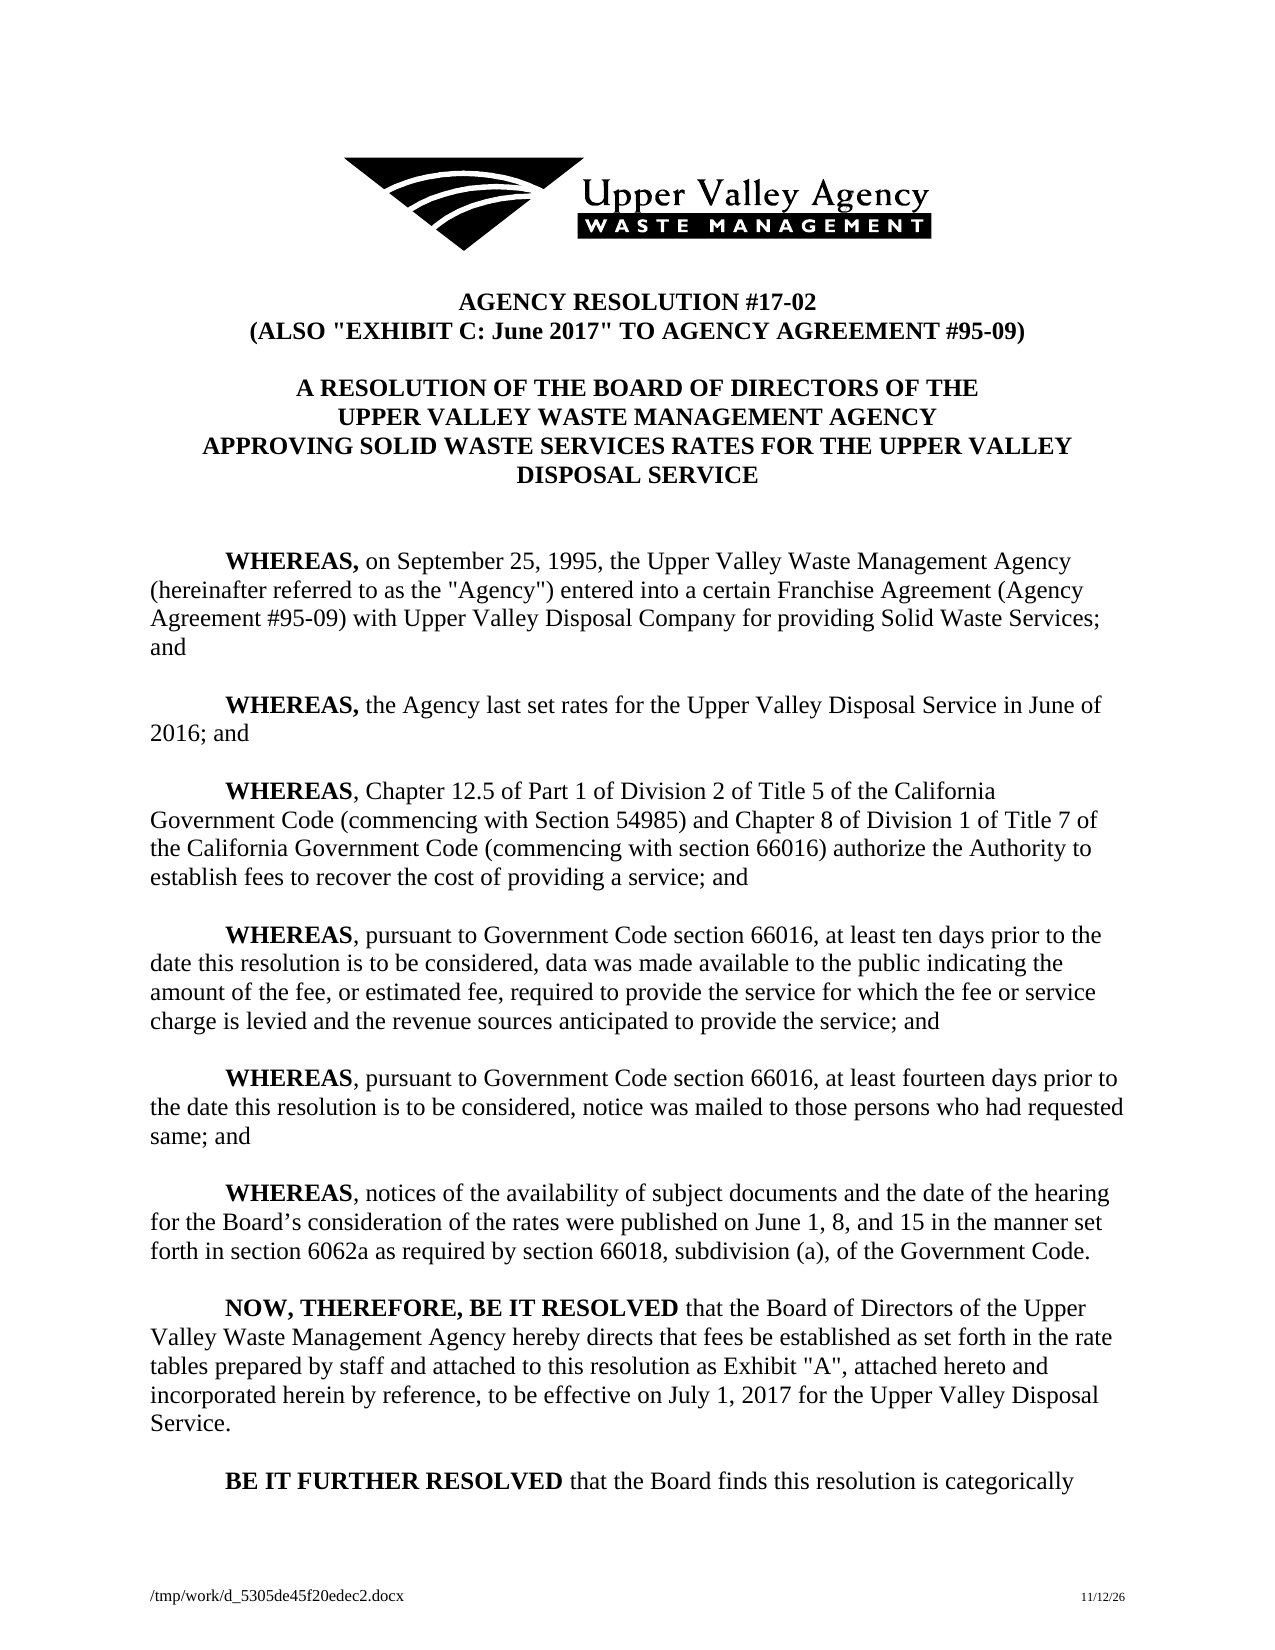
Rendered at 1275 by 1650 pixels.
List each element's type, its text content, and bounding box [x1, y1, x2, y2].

text WHEREAS, on September 25, 1995, the Upper Valley Waste Management Agency (hereinafter referred to as the "Agency") entered into a certain Franchise Agreement (Agency Agreement #95-09) with Upper Valley Disposal Company for providing Solid Waste Services; and [150, 546, 1125, 661]
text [150, 1466, 1125, 1495]
text WHEREAS, the Agency last set rates for the Upper Valley Disposal Service in June of 2016; and [150, 690, 1125, 747]
text WHEREAS, pursuant to Government Code section 66016, at least ten days prior to the date this resolution is to be considered, data was made available to the public indicating the amount of the fee, or estimated fee, required to provide the service for which the fee or service charge is levied and the revenue sources anticipated to provide the service; and [150, 920, 1125, 1035]
text WHEREAS, notices of the availability of subject documents and the date of the hearing for the Board’s consideration of the rates were published on June 1, 8, and 15 in the manner set forth in section 6062a as required by section 66018, subdivision (a), of the Government Code. [150, 1178, 1125, 1265]
subtitle AGENCY RESOLUTION #17-02 [150, 287, 1125, 316]
text A RESOLUTION OF THE BOARD OF DIRECTORS OF THE [150, 373, 1125, 402]
text NOW, THEREFORE, BE IT RESOLVED that the Board of Directors of the Upper Valley Waste Management Agency hereby directs that fees be established as set forth in the rate tables prepared by staff and attached to this resolution as Exhibit "A", attached hereto and incorporated herein by reference, to be effective on July 1, 2017 for the Upper Valley Disposal Service. [150, 1293, 1125, 1437]
text APPROVING SOLID WASTE SERVICES RATES FOR THE DISPOSAL SERVICE [150, 431, 1125, 488]
text WHEREAS, Chapter 12.5 of Part 1 of Division 2 of Title 5 of the California Government Code (commencing with Section 54985) and Chapter 8 of Division 1 of Title 7 of the California Government Code (commencing with section 66016) authorize the Authority to establish fees to recover the cost of providing a service; and [150, 776, 1125, 891]
text (ALSO "EXHIBIT C: June 2017" TO AGENCY AGREEMENT #95-09) [150, 316, 1125, 345]
text UPPER VALLEY WASTE MANAGEMENT AGENCY [150, 402, 1125, 431]
text WHEREAS, pursuant to Government Code section 66016, at least fourteen days prior to the date this resolution is to be considered, notice was mailed to those persons who had requested same; and [150, 1063, 1125, 1150]
